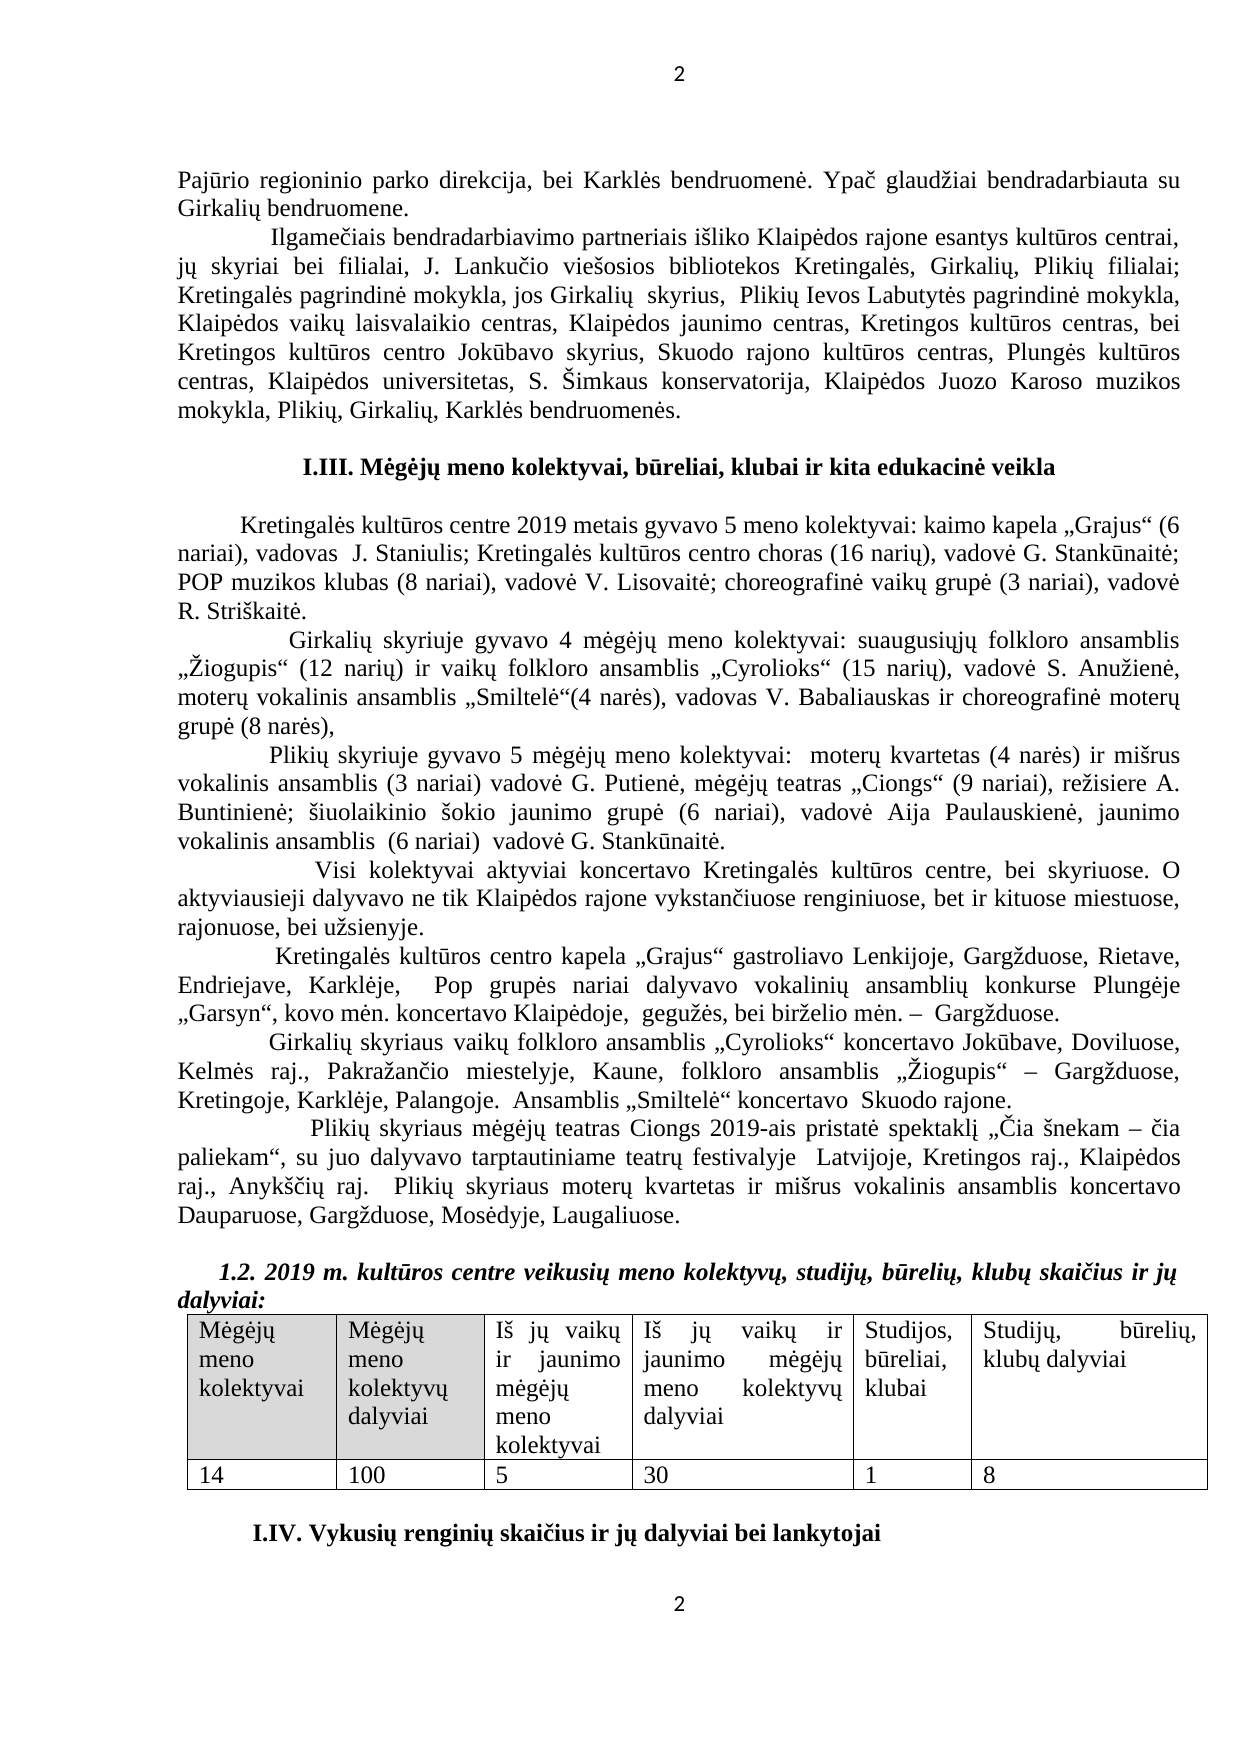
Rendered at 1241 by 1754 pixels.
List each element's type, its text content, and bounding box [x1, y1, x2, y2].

table_cell 100 [337, 1460, 484, 1489]
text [177, 165, 1181, 222]
table_header Mėgėjų meno kolektyvų dalyviai [337, 1315, 484, 1459]
table_cell 1 [854, 1460, 971, 1489]
text Kretingalės kultūros centro kapela „Grajus“ gastroliavo Lenkijoje, Gargžduose, Rietave, Endriejave, Karklėje, Pop grupės nariai dalyvavo vokalinių ansamblių konkurse Plungėje „Garsyn“, kovo mėn. koncertavo Klaipėdoje, gegužės, bei birželio mėn. – Gargžduose. [177, 941, 1181, 1027]
table_header Mėgėjų meno kolektyvai [188, 1315, 336, 1459]
text Plikių skyriuje gyvavo 5 mėgėjų meno kolektyvai: moterų kvartetas (4 narės) ir mišrus vokalinis ansamblis (3 nariai) vadovė G. Putienė, mėgėjų teatras „Ciongs“ (9 nariai), režisiere A. Buntinienė; šiuolaikinio šokio jaunimo grupė (6 nariai), vadovė Aija Paulauskienė, jaunimo vokalinis ansamblis (6 nariai) vadovė G. Stankūnaitė. [177, 740, 1181, 855]
table_header Iš jų vaikų ir jaunimo mėgėjų meno kolektyvų dalyviai [633, 1315, 853, 1459]
text I.IV. Vykusių renginių skaičius ir jų dalyviai bei lankytojai [177, 1518, 1181, 1547]
table_header Iš jų vaikų ir jaunimo mėgėjų meno kolektyvai [485, 1315, 632, 1459]
text 1.2. 2019 m. kultūros centre veikusių meno kolektyvų, studijų, būrelių, klubų skaičius ir jų dalyviai: [177, 1257, 1181, 1314]
text Ilgamečiais bendradarbiavimo partneriais išliko Klaipėdos rajone esantys kultūros centrai, jų skyriai bei filialai, J. Lankučio viešosios bibliotekos Kretingalės, Girkalių, Plikių filialai; Kretingalės pagrindinė mokykla, jos Girkalių skyrius, Plikių Ievos Labutytės pagrindinė mokykla, Klaipėdos vaikų laisvalaikio centras, Klaipėdos jaunimo centras, Kretingos kultūros centras, bei Kretingos kultūros centro Jokūbavo skyrius, Skuodo rajono kultūros centras, Plungės kultūros centras, Klaipėdos universitetas, S. Šimkaus konservatorija, Klaipėdos Juozo Karoso muzikos mokykla, Plikių, Girkalių, Karklės bendruomenės. [177, 222, 1181, 423]
text Girkalių skyriuje gyvavo 4 mėgėjų meno kolektyvai: suaugusiųjų folkloro ansamblis „Žiogupis“ (12 narių) ir vaikų folkloro ansamblis „Cyrolioks“ (15 narių), vadovė S. Anužienė, moterų vokalinis ansamblis „Smiltelė“(4 narės), vadovas V. Babaliauskas ir choreografinė moterų grupė (8 narės), [177, 625, 1181, 740]
text Plikių skyriaus mėgėjų teatras Ciongs 2019-ais pristatė spektaklį „Čia šnekam – čia paliekam“, su juo dalyvavo tarptautiniame teatrų festivalyje Latvijoje, Kretingos raj., Klaipėdos raj., Anykščių raj. Plikių skyriaus moterų kvartetas ir mišrus vokalinis ansamblis koncertavo Dauparuose, Gargžduose, Mosėdyje, Laugaliuose. [177, 1113, 1181, 1228]
table_cell 5 [485, 1460, 632, 1489]
text Visi kolektyvai aktyviai koncertavo Kretingalės kultūros centre, bei skyriuose. O aktyviausieji dalyvavo ne tik Klaipėdos rajone vykstančiuose renginiuose, bet ir kituose miestuose, rajonuose, bei užsienyje. [177, 855, 1181, 941]
text Girkalių skyriaus vaikų folkloro ansamblis „Cyrolioks“ koncertavo Jokūbave, Doviluose, Kelmės raj., Pakražančio miestelyje, Kaune, folkloro ansamblis „Žiogupis“ – Gargžduose, Kretingoje, Karklėje, Palangoje. Ansamblis „Smiltelė“ koncertavo Skuodo rajone. [177, 1027, 1181, 1113]
table_header Studijų, būrelių, klubų dalyviai [972, 1315, 1207, 1459]
table_cell 8 [972, 1460, 1207, 1489]
text I.III. Mėgėjų meno kolektyvai, būreliai, klubai ir kita edukacinė veikla [177, 452, 1181, 481]
text Kretingalės kultūros centre 2019 metais gyvavo 5 meno kolektyvai: kaimo kapela „Grajus“ (6 nariai), vadovas J. Staniulis; Kretingalės kultūros centro choras (16 narių), vadovė G. Stankūnaitė; POP muzikos klubas (8 nariai), vadovė V. Lisovaitė; choreografinė vaikų grupė (3 nariai), vadovė R. Striškaitė. [177, 510, 1181, 625]
table_header Studijos, būreliai, klubai [854, 1315, 971, 1459]
table_cell 14 [188, 1460, 336, 1489]
table_cell 30 [633, 1460, 853, 1489]
